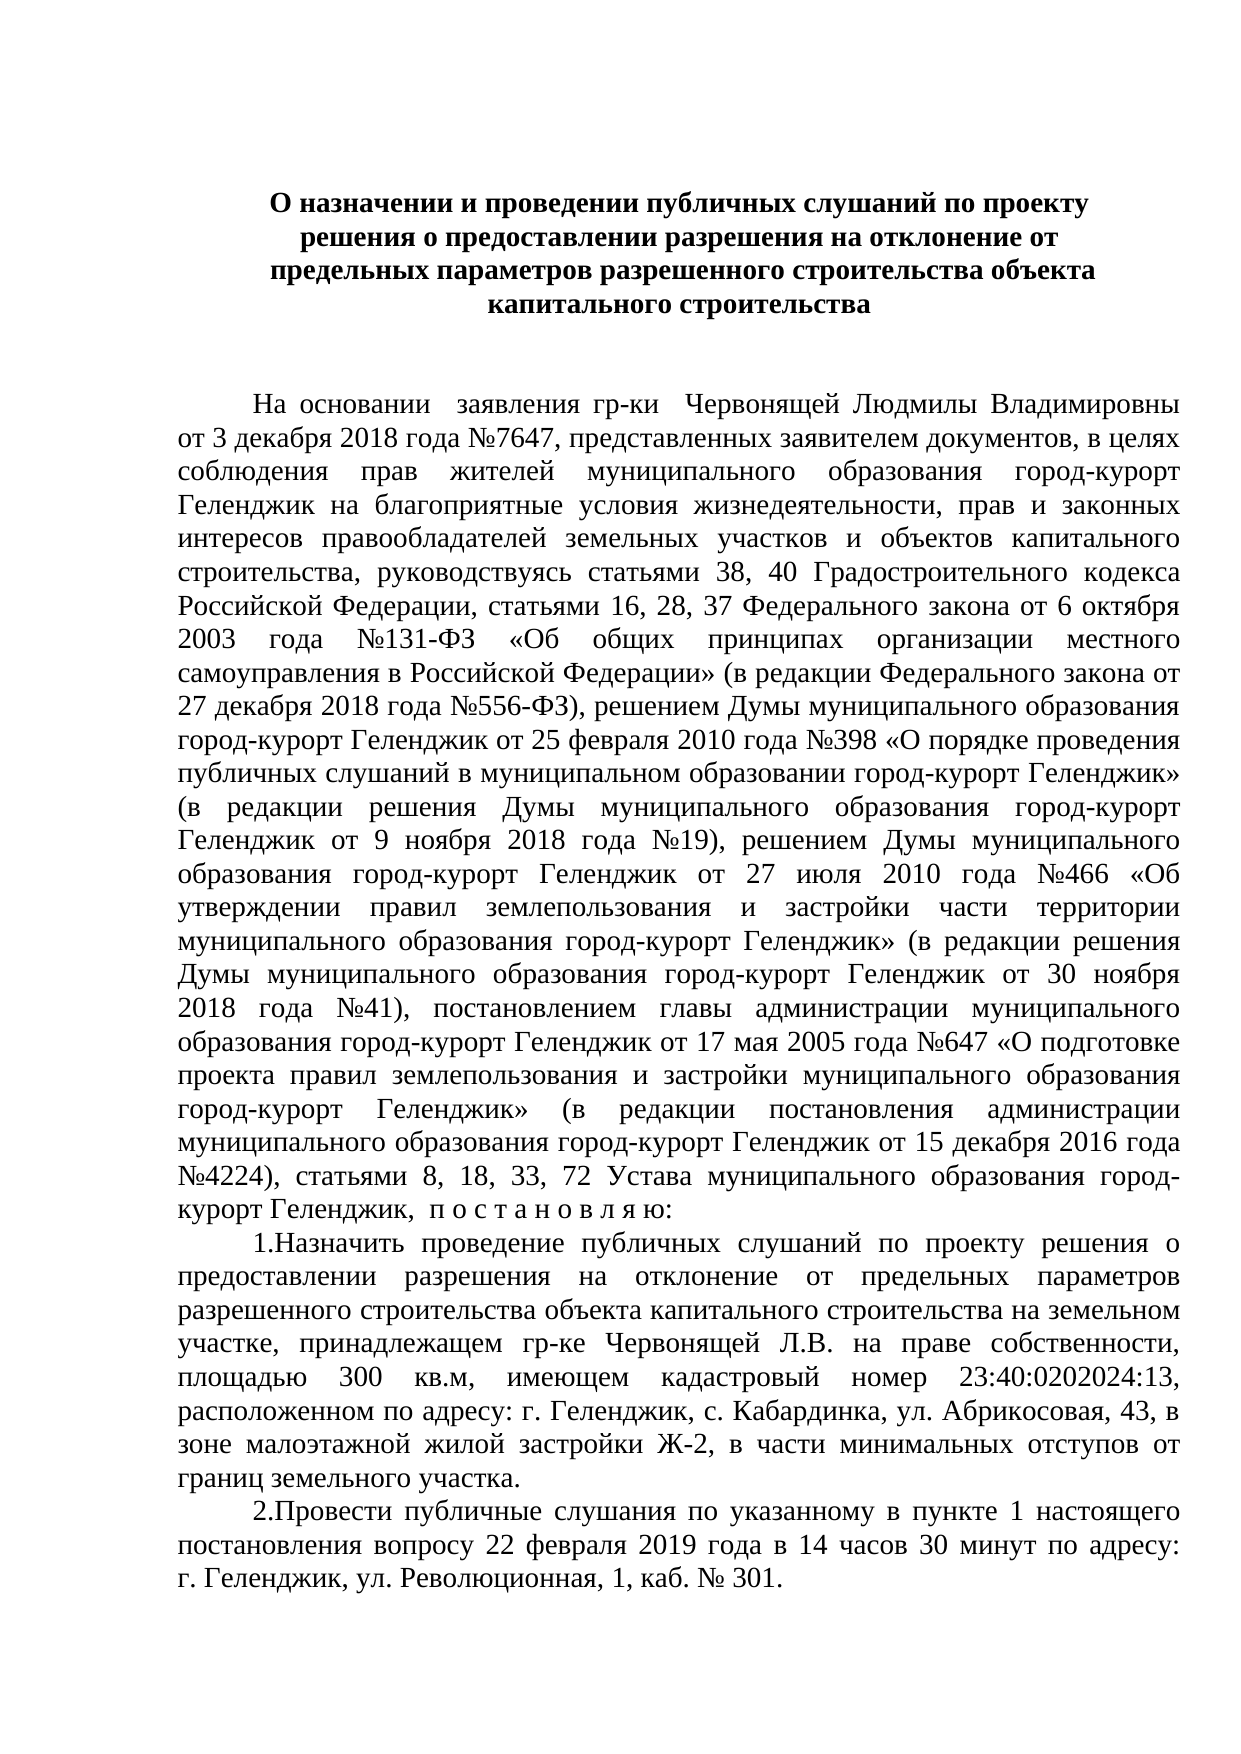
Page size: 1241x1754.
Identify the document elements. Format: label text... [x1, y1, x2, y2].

text предельных параметров разрешенного строительства объекта [177, 252, 1181, 286]
text 1.Назначить проведение публичных слушаний по проекту решения о предоставлении разрешения на отклонение от предельных параметров разрешенного строительства объекта капитального строительства на земельном участке, принадлежащем гр-ке Червонящей Л.В. на праве собственности, площадью 300 кв.м, имеющем кадастровый номер 23:40:0202024:13, расположенном по адресу: г. Геленджик, с. Кабардинка, ул. Абрикосовая, 43, в зоне малоэтажной жилой застройки Ж-2, в части минимальных отступов от границ земельного участка. [177, 1225, 1181, 1493]
text капитального строительства [177, 286, 1181, 319]
text О назначении и проведении публичных слушаний по проекту [177, 185, 1181, 219]
text На основании заявления гр-ки Червонящей Людмилы Владимировны от 3 декабря 2018 года №7647, представленных заявителем документов, в целях соблюдения прав жителей муниципального образования город-курорт Геленджик на благоприятные условия жизнедеятельности, прав и законных интересов правообладателей земельных участков и объектов капитального строительства, руководствуясь статьями 38, 40 Градостроительного кодекса Российской Федерации, статьями 16, 28, 37 Федерального закона от 6 октября 2003 года №131-ФЗ «Об общих принципах организации местного самоуправления в Российской Федерации» (в редакции Федерального закона от 27 декабря 2018 года №556-ФЗ), решением Думы муниципального образования город-курорт Геленджик от 25 февраля 2010 года №398 «О порядке проведения публичных слушаний в муниципальном образовании город-курорт Геленджик» (в редакции решения Думы муниципального образования город-курорт Геленджик от 9 ноября 2018 года №19), решением Думы муниципального образования город-курорт Геленджик от 27 июля 2010 года №466 «Об утверждении правил землепользования и застройки части территории муниципального образования город-курорт Геленджик» (в редакции решения Думы муниципального образования город-курорт Геленджик от 30 ноября 2018 года №41), постановлением главы администрации муниципального образования город-курорт Геленджик от 17 мая 2005 года №647 «О подготовке проекта правил землепользования и застройки муниципального образования город-курорт Геленджик» (в редакции постановления администрации муниципального образования город-курорт Геленджик от 15 декабря 2016 года №4224), статьями 8, 18, 33, 72 Устава муниципального образования город-курорт Геленджик, п о с т а н о в л я ю: [177, 386, 1181, 1225]
text 2.Провести публичные слушания по указанному в пункте 1 настоящего постановления вопросу 22 февраля 2019 года в 14 часов 30 минут по адресу: г. Геленджик, ул. Революционная, 1, каб. № 301. [177, 1493, 1181, 1594]
text решения о предоставлении разрешения на отклонение от [177, 219, 1181, 252]
